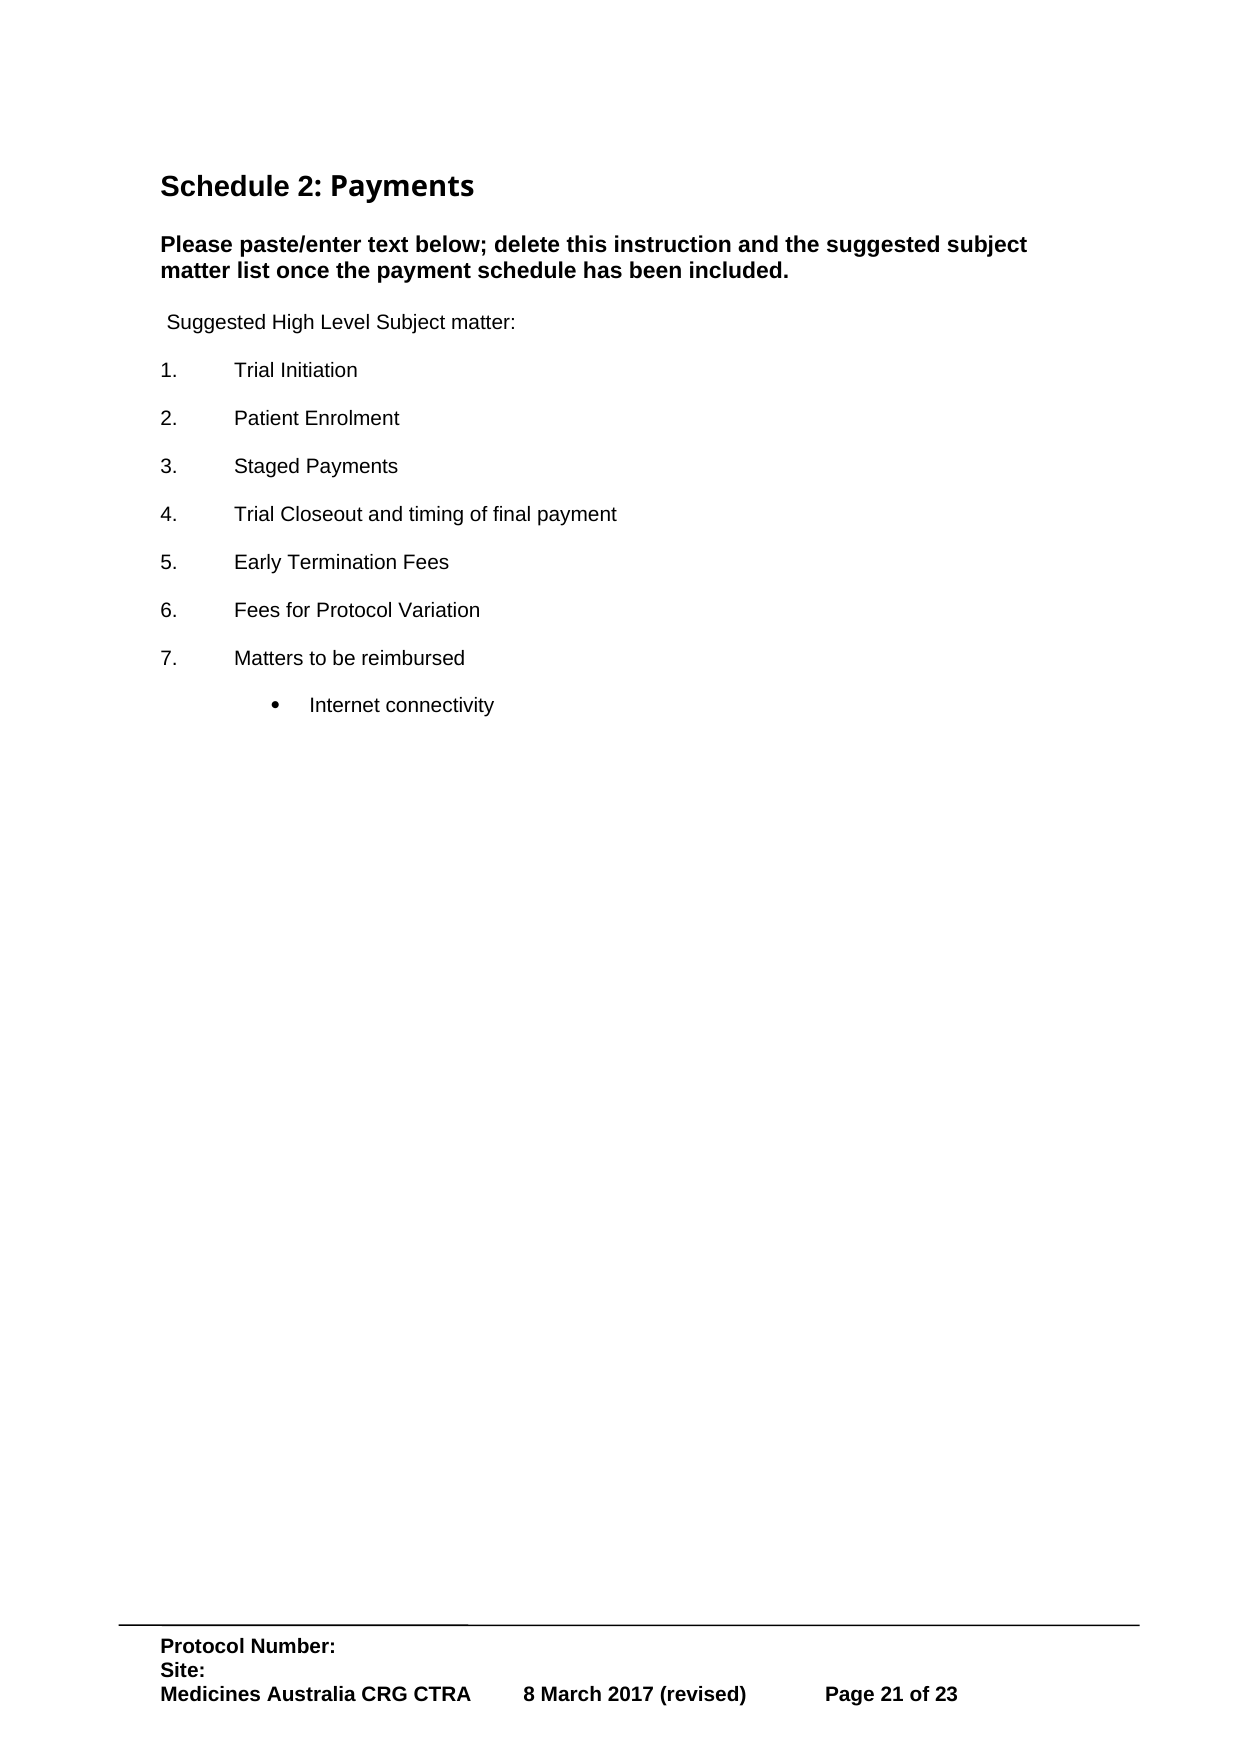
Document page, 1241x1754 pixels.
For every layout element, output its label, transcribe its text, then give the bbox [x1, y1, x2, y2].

text Suggested High Level Subject matter: [160, 310, 1092, 334]
text 6. Fees for Protocol Variation [160, 597, 1092, 621]
text 1. Trial Initiation [160, 358, 1092, 382]
text 4. Trial Closeout and timing of final payment [160, 502, 1092, 526]
text 7. Matters to be reimbursed [160, 645, 1092, 669]
text 3. Staged Payments [160, 454, 1092, 478]
text 5. Early Termination Fees [160, 549, 1092, 573]
list Internet connectivity [272, 693, 1092, 717]
text 2. Patient Enrolment [160, 406, 1092, 430]
text : Payments [160, 165, 1092, 204]
text Please paste/enter text below; delete this instruction and the suggested subject matter list once the payment schedule has been included. [160, 231, 1092, 284]
